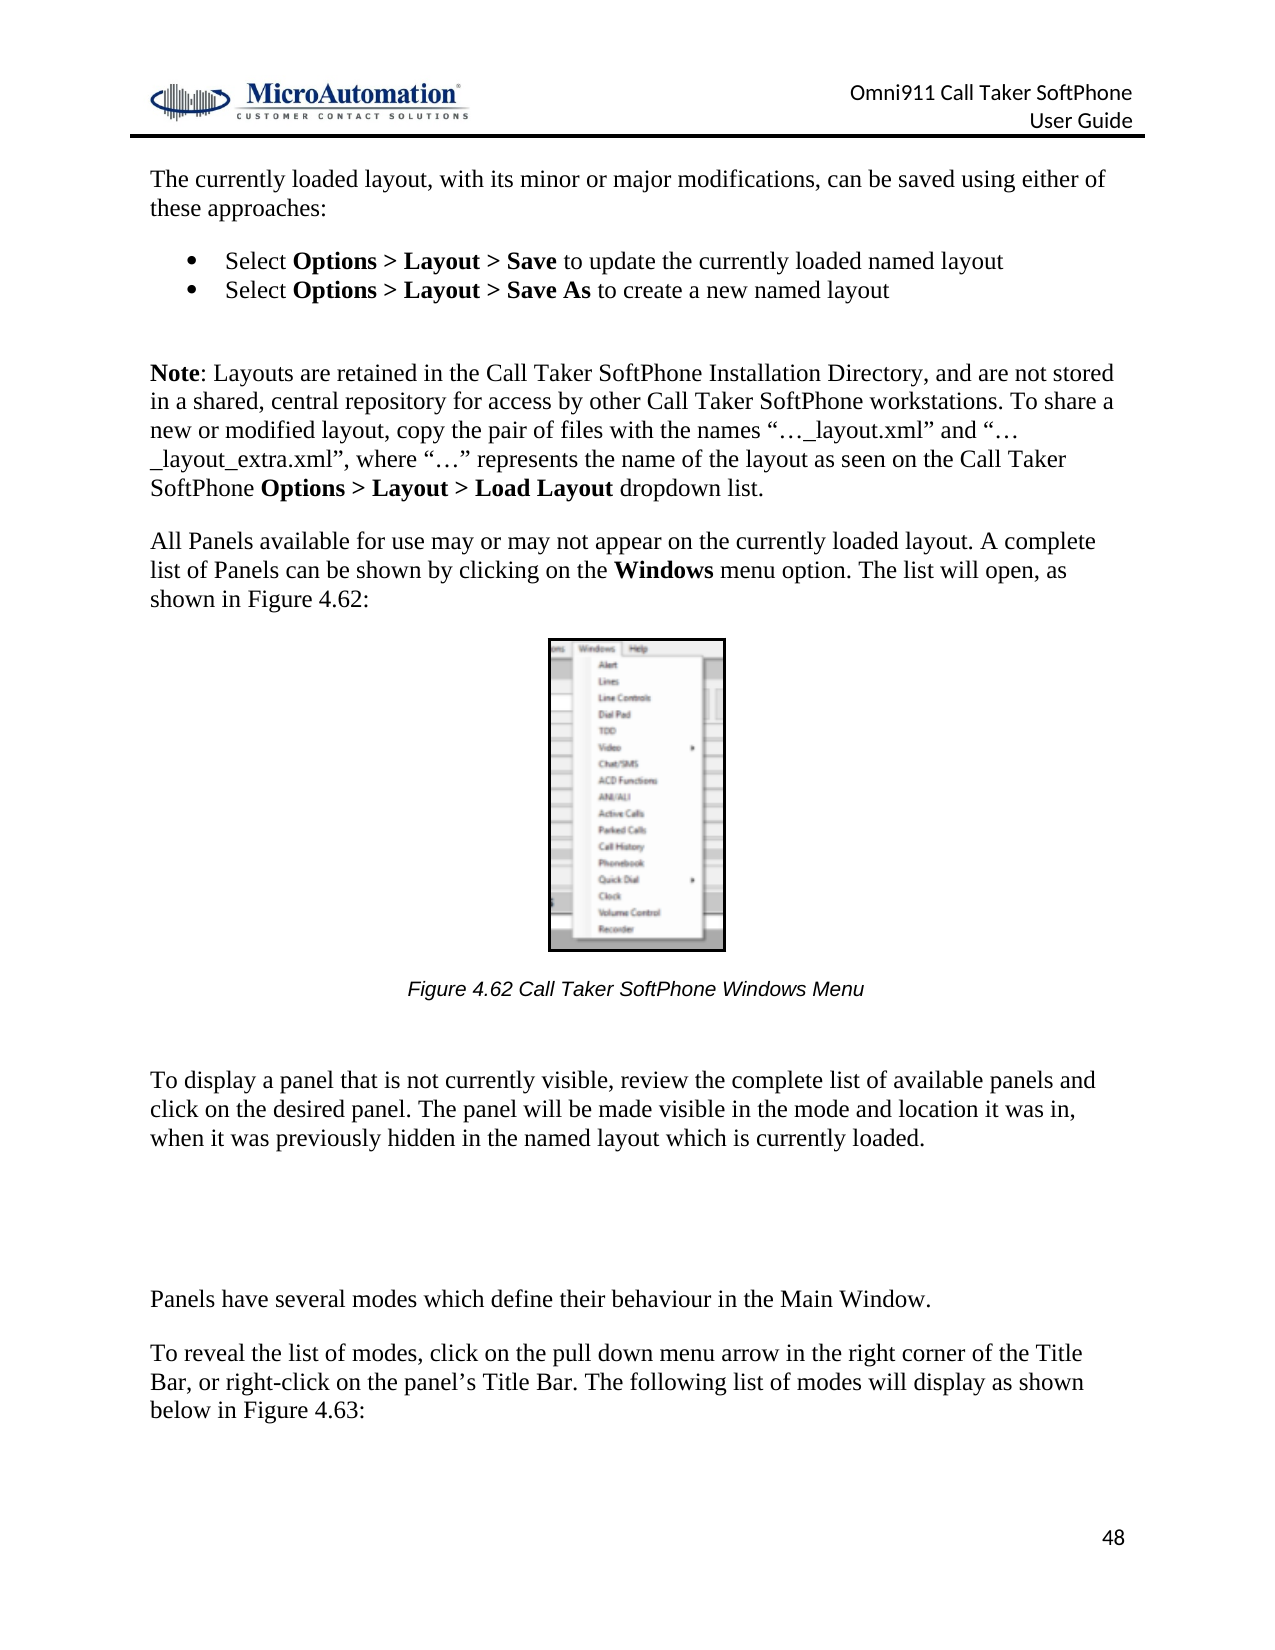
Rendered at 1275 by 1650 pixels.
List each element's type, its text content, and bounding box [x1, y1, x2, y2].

text The currently loaded layout, with its minor or major modifications, can be saved using either of these approaches: [150, 164, 1125, 221]
table_header [150, 638, 1124, 977]
picture [551, 641, 723, 949]
list Select Options > Layout > Save to update the currently loaded named layout [187, 246, 1125, 275]
picture [142, 75, 478, 128]
list Select Options > Layout > Save As to create a new named layout [187, 275, 1125, 304]
text To display a panel that is not currently visible, review the complete list of available panels and click on the desired panel. The panel will be made visible in the mode and location it was in, when it was previously hidden in the named layout which is currently loaded. [150, 1065, 1125, 1152]
text Panels have several modes which define their behaviour in the Main Window. [150, 1284, 1125, 1313]
text Note: Layouts are retained in the Call Taker SoftPhone Installation Directory, and are not stored in a shared, central repository for access by other Call Taker SoftPhone workstations. To share a new or modified layout, copy the pair of files with the names “…_layout.xml” and “…_layout_extra.xml”, where “…” represents the name of the layout as seen on the Call Taker SoftPhone Options > Layout > Load Layout dropdown list. [150, 358, 1125, 501]
